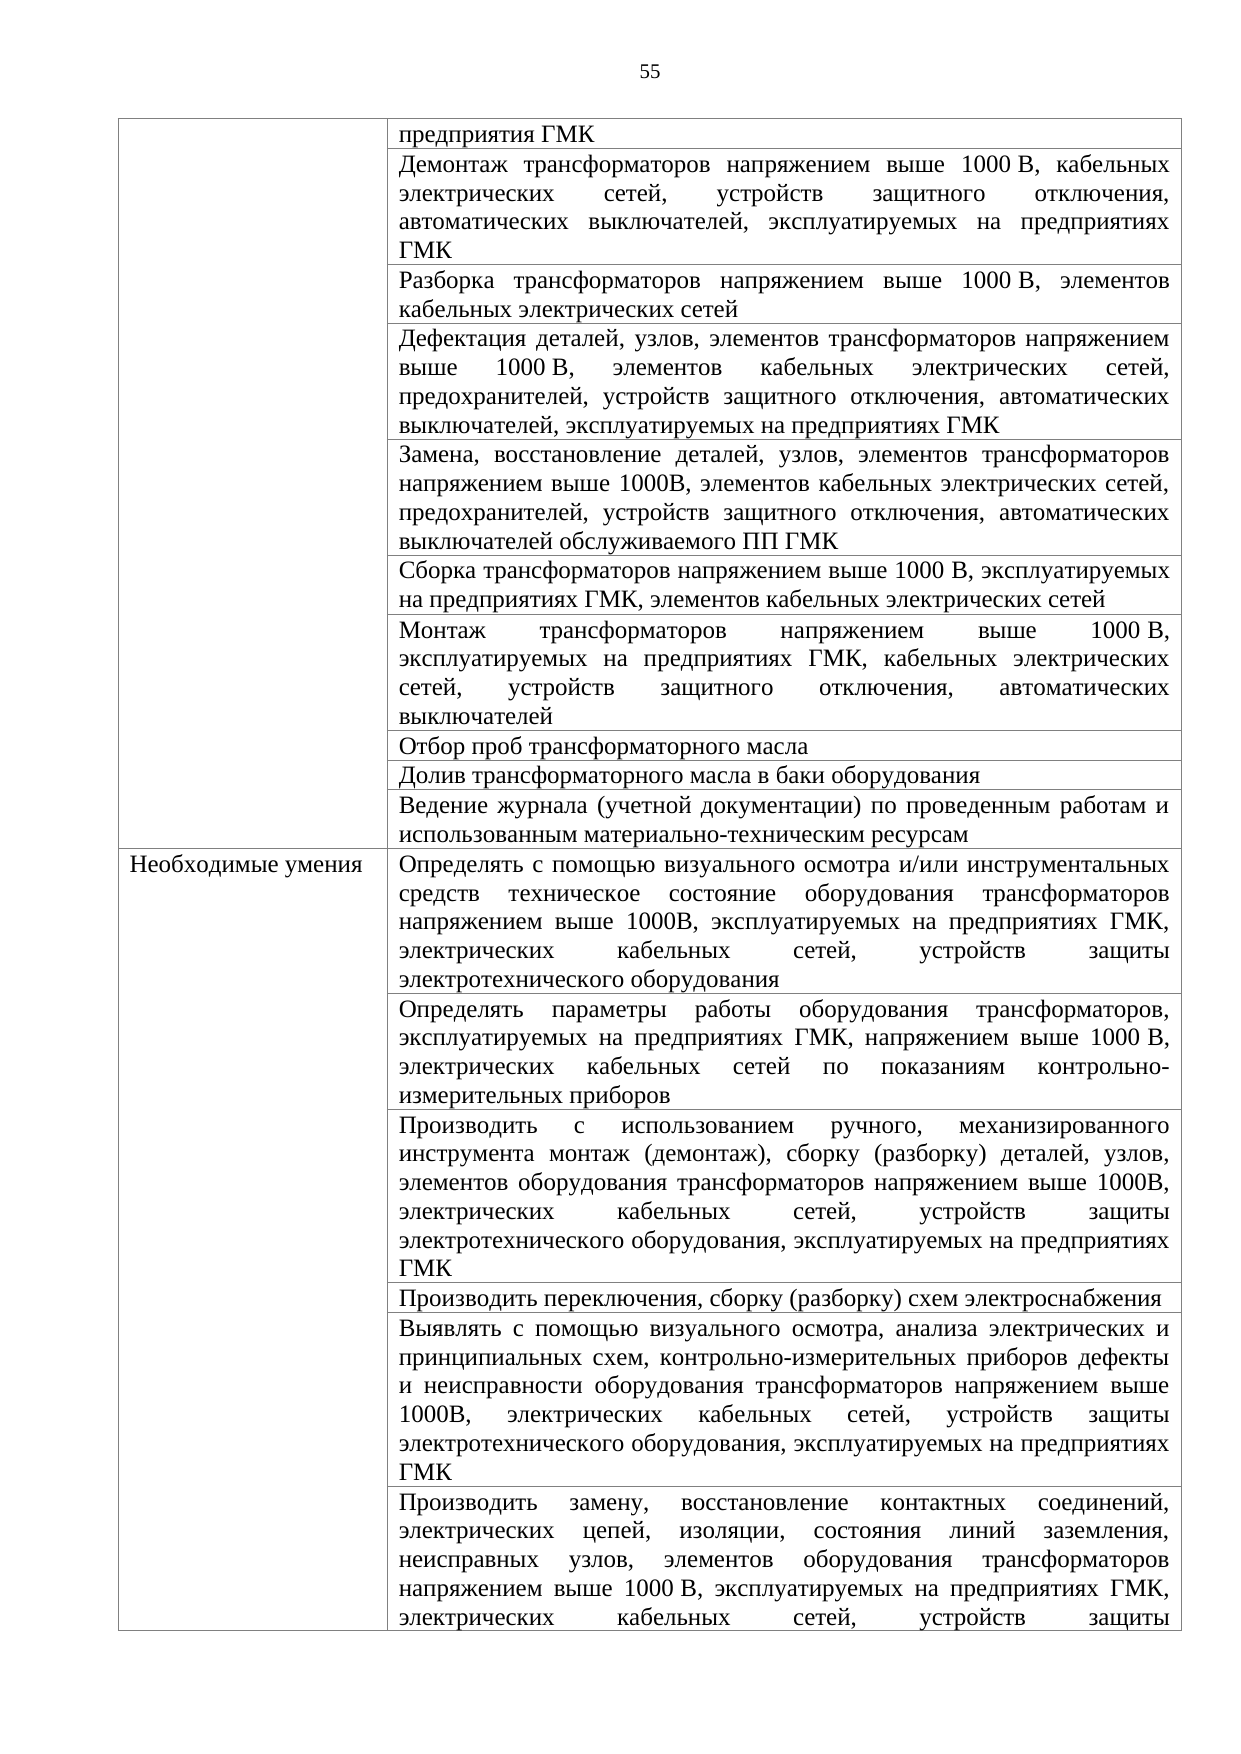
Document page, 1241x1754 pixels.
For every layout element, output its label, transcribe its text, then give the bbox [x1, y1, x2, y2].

table_cell Отбор проб трансформаторного масла [388, 731, 1181, 759]
table_cell Сборка трансформаторов напряжением выше 1000 В, эксплуатируемых на предприятиях ГМК, элементов кабельных электрических сетей [388, 556, 1181, 614]
table_cell Разборка трансформаторов напряжением выше 1000 В, элементов кабельных электрических сетей [388, 265, 1181, 322]
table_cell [388, 1487, 1181, 1630]
table_cell Определять с помощью визуального осмотра и/или инструментальных средств техническое состояние оборудования трансформаторов напряжением выше 1000В, эксплуатируемых на предприятиях ГМК, электрических кабельных сетей, устройств защиты электротехнического оборудования [388, 849, 1181, 993]
table_cell Дефектация деталей, узлов, элементов трансформаторов напряжением выше 1000 В, элементов кабельных электрических сетей, предохранителей, устройств защитного отключения, автоматических выключателей, эксплуатируемых на предприятиях ГМК [388, 324, 1181, 438]
table_cell Определять параметры работы оборудования трансформаторов, эксплуатируемых на предприятиях ГМК, напряжением выше 1000 В, электрических кабельных сетей по показаниям контрольно-измерительных приборов [388, 994, 1181, 1109]
table_cell Производить переключения, сборку (разборку) схем электроснабжения [388, 1283, 1181, 1312]
table_cell Монтаж трансформаторов напряжением выше 1000 В, эксплуатируемых на предприятиях ГМК, кабельных электрических сетей, устройств защитного отключения, автоматических выключателей [388, 615, 1181, 730]
table_cell Ведение журнала (учетной документации) по проведенным работам и использованным материально-техническим ресурсам [388, 790, 1181, 848]
table_cell Долив трансформаторного масла в баки оборудования [388, 761, 1181, 789]
table_cell Демонтаж трансформаторов напряжением выше 1000 В, кабельных электрических сетей, устройств защитного отключения, автоматических выключателей, эксплуатируемых на предприятиях ГМК [388, 149, 1181, 264]
table_cell Выявлять с помощью визуального осмотра, анализа электрических и принципиальных схем, контрольно-измерительных приборов дефекты и неисправности оборудования трансформаторов напряжением выше 1000В, электрических кабельных сетей, устройств защиты электротехнического оборудования, эксплуатируемых на предприятиях ГМК [388, 1313, 1181, 1486]
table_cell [388, 119, 1181, 148]
table_cell Необходимые умения [119, 849, 387, 1630]
table_cell Производить с использованием ручного, механизированного инструмента монтаж (демонтаж), сборку (разборку) деталей, узлов, элементов оборудования трансформаторов напряжением выше 1000В, электрических кабельных сетей, устройств защиты электротехнического оборудования, эксплуатируемых на предприятиях ГМК [388, 1110, 1181, 1282]
table_cell Замена, восстановление деталей, узлов, элементов трансформаторов напряжением выше 1000В, элементов кабельных электрических сетей, предохранителей, устройств защитного отключения, автоматических выключателей обслуживаемого ПП ГМК [388, 440, 1181, 554]
